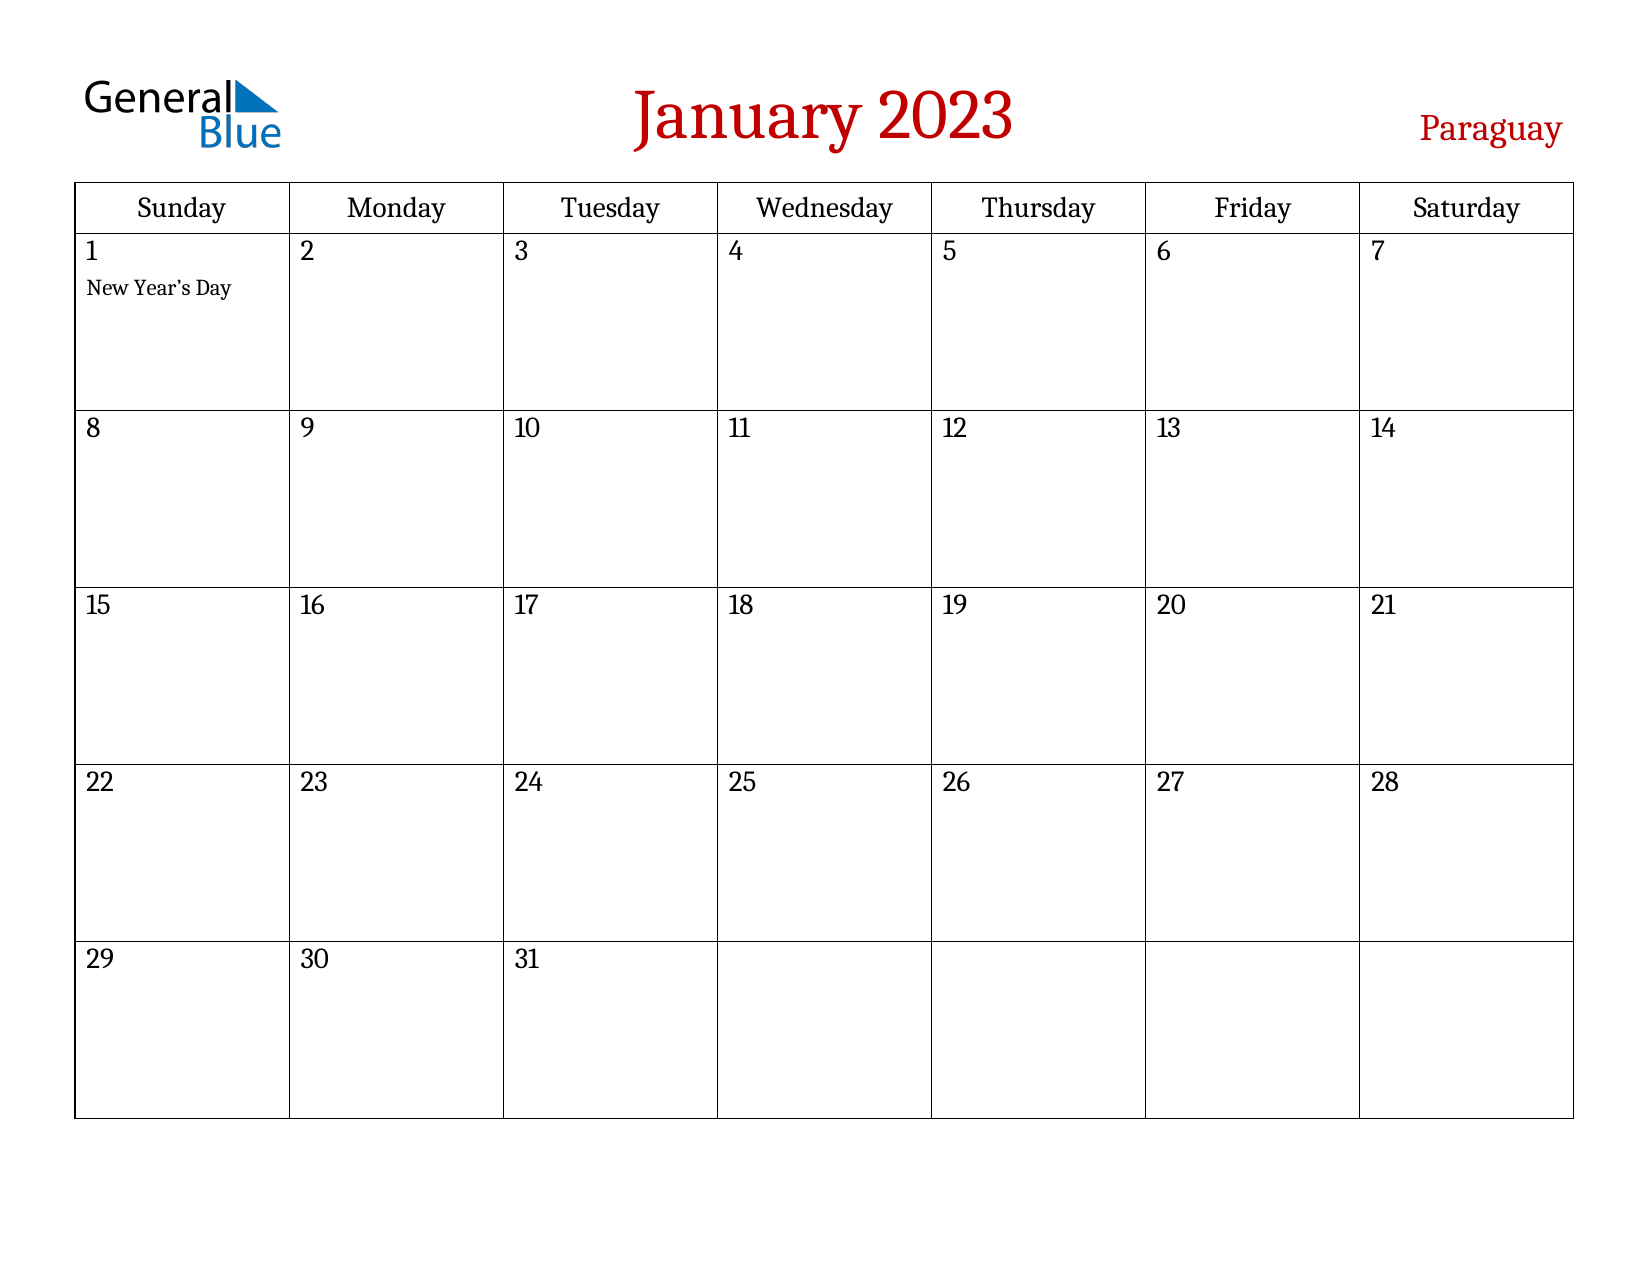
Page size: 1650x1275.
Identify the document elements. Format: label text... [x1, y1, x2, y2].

table_cell [718, 629, 931, 764]
table_cell [1360, 629, 1573, 764]
table_cell 11 [718, 411, 931, 452]
table_cell [504, 629, 717, 764]
table_cell 28 [1360, 765, 1573, 806]
table_cell [504, 983, 717, 1118]
table_cell [932, 942, 1145, 983]
table_header [75, 75, 503, 182]
table_cell New Year’s Day [76, 275, 289, 410]
table_cell [76, 983, 289, 1118]
table_cell 5 [932, 234, 1145, 275]
table_cell 17 [504, 588, 717, 629]
table_cell 3 [504, 234, 717, 275]
table_cell [718, 983, 931, 1118]
table_cell Saturday [1360, 183, 1573, 233]
table_cell Friday [1146, 183, 1359, 233]
table_cell 12 [932, 411, 1145, 452]
table_cell [1146, 983, 1359, 1118]
table_cell 23 [290, 765, 503, 806]
table_cell [290, 983, 503, 1118]
table_cell [932, 275, 1145, 410]
table_cell [718, 275, 931, 410]
table_cell 29 [76, 942, 289, 983]
table_cell [1146, 629, 1359, 764]
table_cell 9 [290, 411, 503, 452]
table_cell [932, 629, 1145, 764]
table_cell [1146, 275, 1359, 410]
table_cell 2 [290, 234, 503, 275]
table_cell [718, 942, 931, 983]
table_cell [932, 806, 1145, 941]
table_cell Monday [290, 183, 503, 233]
table_cell Tuesday [504, 183, 717, 233]
table_cell [504, 452, 717, 587]
table_cell Sunday [76, 183, 289, 233]
table_cell 19 [932, 588, 1145, 629]
table_cell 26 [932, 765, 1145, 806]
table_cell 22 [76, 765, 289, 806]
table_cell [718, 452, 931, 587]
table_cell [76, 629, 289, 764]
table_cell 8 [76, 411, 289, 452]
table_cell 31 [504, 942, 717, 983]
table_cell 27 [1146, 765, 1359, 806]
table_header Paraguay [1146, 75, 1574, 182]
table_cell [76, 806, 289, 941]
table_cell 13 [1146, 411, 1359, 452]
table_cell 16 [290, 588, 503, 629]
table_cell [504, 275, 717, 410]
table_cell 4 [718, 234, 931, 275]
table_cell 20 [1146, 588, 1359, 629]
table_cell [1360, 452, 1573, 587]
table_cell [1360, 806, 1573, 941]
table_cell [504, 806, 717, 941]
table_cell [290, 629, 503, 764]
picture [85, 80, 281, 148]
table_cell [932, 983, 1145, 1118]
table_cell 24 [504, 765, 717, 806]
table_cell 30 [290, 942, 503, 983]
table_cell 1 [76, 234, 289, 275]
table_cell [1360, 983, 1573, 1118]
table_cell 7 [1360, 234, 1573, 275]
table_cell 15 [76, 588, 289, 629]
table_cell [290, 452, 503, 587]
table_cell Wednesday [718, 183, 931, 233]
table_cell [290, 806, 503, 941]
table_cell [290, 275, 503, 410]
table_cell [1360, 275, 1573, 410]
table_cell [1360, 942, 1573, 983]
table_cell [718, 806, 931, 941]
table_cell Thursday [932, 183, 1145, 233]
table_cell [1146, 806, 1359, 941]
table_cell [1146, 452, 1359, 587]
table_cell 10 [504, 411, 717, 452]
table_cell [76, 452, 289, 587]
table_header January 2023 [503, 75, 1146, 182]
table_cell 21 [1360, 588, 1573, 629]
table_cell [1146, 942, 1359, 983]
table_cell 25 [718, 765, 931, 806]
table_cell [932, 452, 1145, 587]
table_cell 6 [1146, 234, 1359, 275]
table_cell 14 [1360, 411, 1573, 452]
table_cell 18 [718, 588, 931, 629]
